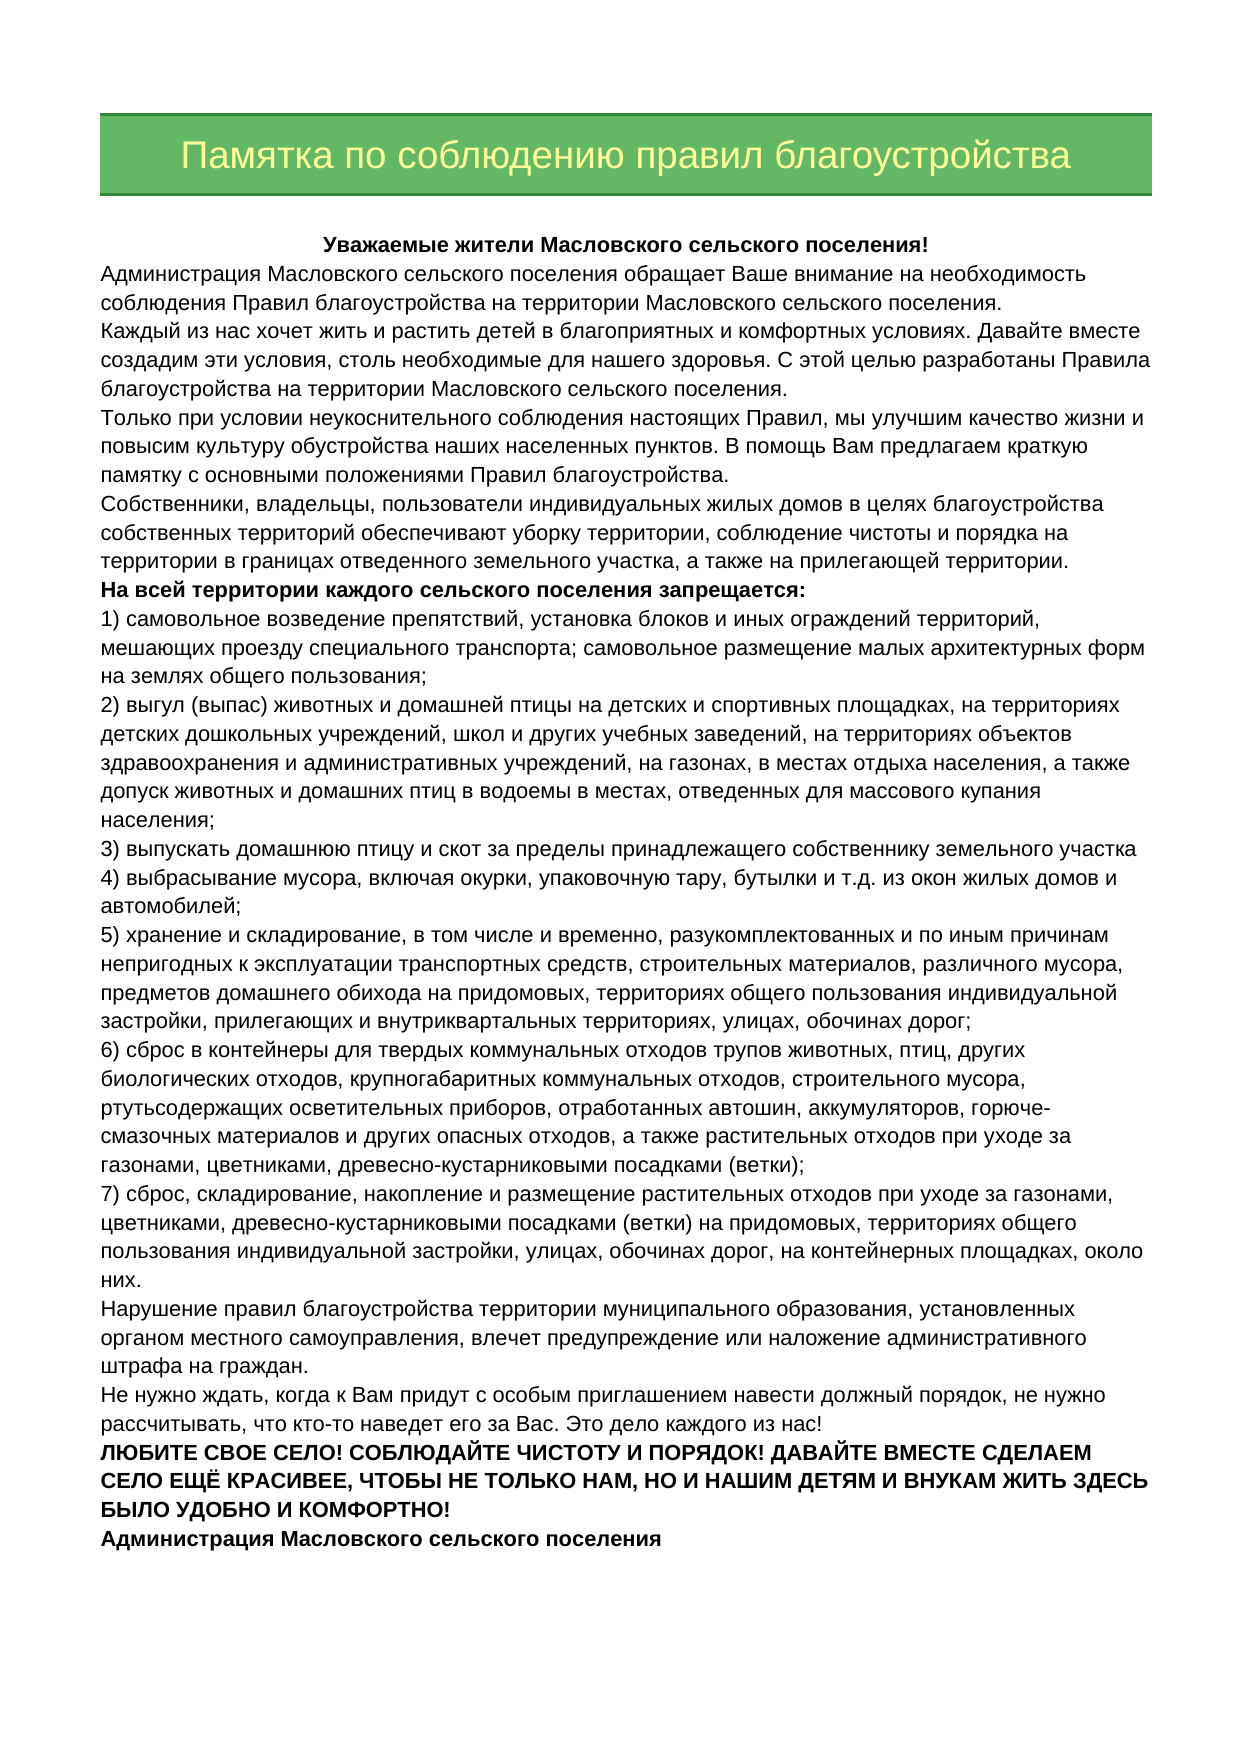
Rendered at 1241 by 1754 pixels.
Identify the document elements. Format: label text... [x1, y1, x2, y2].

text Администрация Масловского сельского поселения обращает Ваше внимание на необходимость соблюдения Правил благоустройства на территории Масловского сельского поселения. [100, 257, 1152, 314]
text Каждый из нас хочет жить и растить детей в благоприятных и комфортных условиях. Давайте вместе создадим эти условия, столь необходимые для нашего здоровья. С этой целью разработаны Правила благоустройства на территории Масловского сельского поселения. [100, 314, 1152, 401]
text 3) выпускать домашнюю птицу и скот за пределы принадлежащего собственнику земельного участка [100, 832, 1152, 861]
text Памятка по соблюдению правил благоустройства [100, 116, 1152, 193]
text Администрация Масловского сельского поселения [100, 1522, 1152, 1551]
text 6) сброс в контейнеры для твердых коммунальных отходов трупов животных, птиц, других биологических отходов, крупногабаритных коммунальных отходов, строительного мусора, ртутьсодержащих осветительных приборов, отработанных автошин, аккумуляторов, горюче-смазочных материалов и других опасных отходов, а также растительных отходов при уходе за газонами, цветниками, древесно-кустарниковыми посадками (ветки); [100, 1033, 1152, 1177]
text 4) выбрасывание мусора, включая окурки, упаковочную тару, бутылки и т.д. из окон жилых домов и автомобилей; [100, 861, 1152, 918]
text Собственники, владельцы, пользователи индивидуальных жилых домов в целях благоустройства собственных территорий обеспечивают уборку территории, соблюдение чистоты и порядка на территории в границах отведенного земельного участка, а также на прилегающей территории. [100, 487, 1152, 573]
text ЛЮБИТЕ СВОЕ СЕЛО! СОБЛЮДАЙТЕ ЧИСТОТУ И ПОРЯДОК! ДАВАЙТЕ ВМЕСТЕ СДЕЛАЕМ СЕЛО ЕЩЁ КРАСИВЕЕ, ЧТОБЫ НЕ ТОЛЬКО НАМ, НО И НАШИМ ДЕТЯМ И ВНУКАМ ЖИТЬ ЗДЕСЬ БЫЛО УДОБНО И КОМФОРТНО! [100, 1436, 1152, 1522]
text Нарушение правил благоустройства территории муниципального образования, установленных органом местного самоуправления, влечет предупреждение или наложение административного штрафа на граждан. [100, 1292, 1152, 1378]
text На всей территории каждого сельского поселения запрещается: [100, 573, 1152, 602]
text 1) самовольное возведение препятствий, установка блоков и иных ограждений территорий, мешающих проезду специального транспорта; самовольное размещение малых архитектурных форм на землях общего пользования; [100, 602, 1152, 688]
text 2) выгул (выпас) животных и домашней птицы на детских и спортивных площадках, на территориях детских дошкольных учреждений, школ и других учебных заведений, на территориях объектов здравоохранения и административных учреждений, на газонах, в местах отдыха населения, а также допуск животных и домашних птиц в водоемы в местах, отведенных для массового купания населения; [100, 688, 1152, 832]
text Не нужно ждать, когда к Вам придут с особым приглашением навести должный порядок, не нужно рассчитывать, что кто-то наведет его за Вас. Это дело каждого из нас! [100, 1378, 1152, 1436]
text 7) сброс, складирование, накопление и размещение растительных отходов при уходе за газонами, цветниками, древесно-кустарниковыми посадками (ветки) на придомовых, территориях общего пользования индивидуальной застройки, улицах, обочинах дорог, на контейнерных площадках, около них. [100, 1177, 1152, 1292]
text Уважаемые жители Масловского сельского поселения! [100, 228, 1152, 257]
text 5) хранение и складирование, в том числе и временно, разукомплектованных и по иным причинам непригодных к эксплуатации транспортных средств, строительных материалов, различного мусора, предметов домашнего обихода на придомовых, территориях общего пользования индивидуальной застройки, прилегающих и внутриквартальных территориях, улицах, обочинах дорог; [100, 918, 1152, 1033]
text Только при условии неукоснительного соблюдения настоящих Правил, мы улучшим качество жизни и повысим культуру обустройства наших населенных пунктов. В помощь Вам предлагаем краткую памятку с основными положениями Правил благоустройства. [100, 401, 1152, 487]
